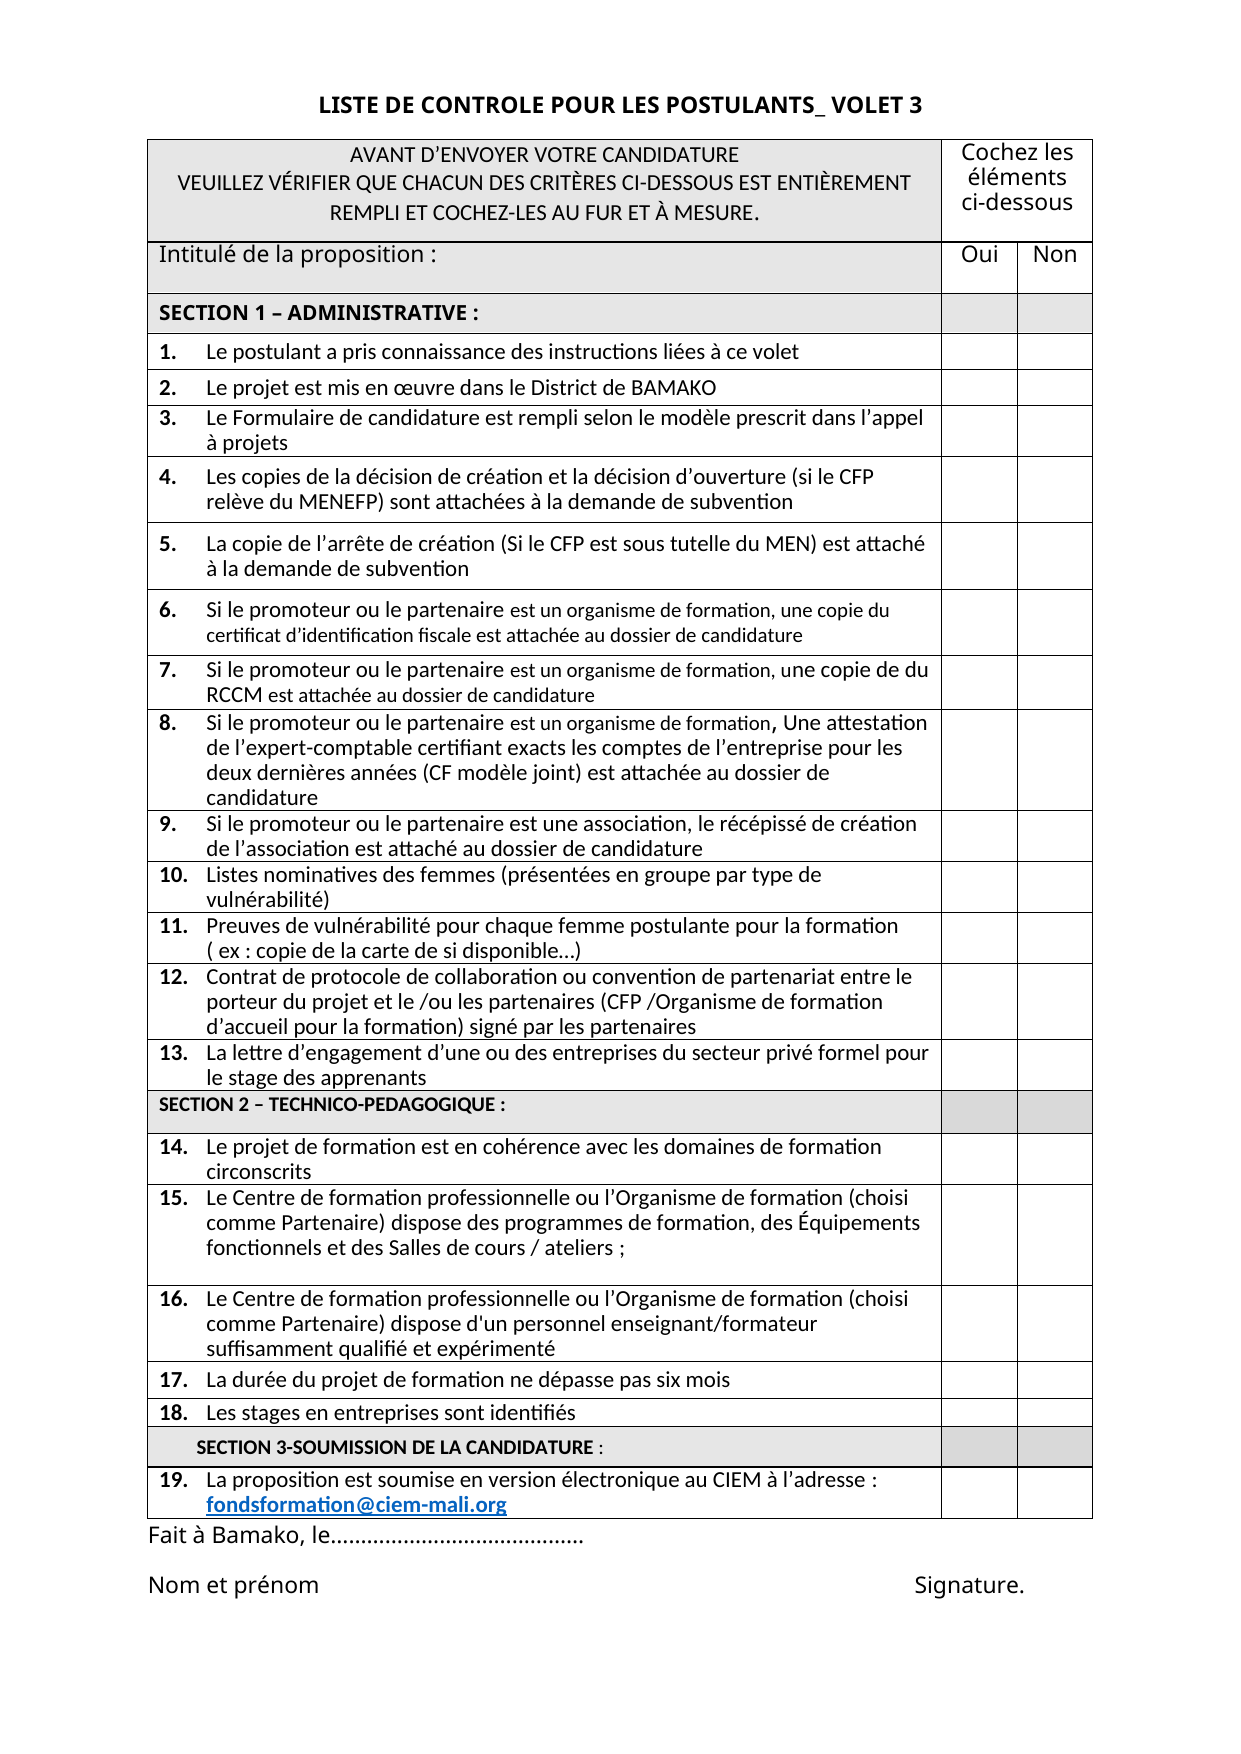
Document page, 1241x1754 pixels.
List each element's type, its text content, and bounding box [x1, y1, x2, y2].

table_cell SECTION 3-SOUMISSION DE LA CANDIDATURE : [148, 1427, 941, 1466]
table_cell La copie de l’arrête de création (Si le CFP est sous tutelle du MEN) est attaché à la demande de subvention [148, 523, 941, 589]
table_cell Preuves de vulnérabilité pour chaque femme postulante pour la formation ( ex : copie de la carte de si disponible…) [148, 913, 941, 963]
table_cell [942, 1091, 1017, 1133]
table_cell Les copies de la décision de création et la décision d’ouverture (si le CFP relève du MENEFP) sont attachées à la demande de subvention [148, 457, 941, 522]
text LISTE DE CONTROLE POUR LES POSTULANTS_ VOLET 3 [148, 89, 1093, 120]
table_cell La durée du projet de formation ne dépasse pas six mois [148, 1362, 941, 1398]
table_cell SECTION 1 – ADMINISTRATIVE : [148, 294, 941, 332]
table_cell [942, 1362, 1017, 1398]
table_cell [1018, 1362, 1092, 1398]
table_cell [942, 811, 1017, 861]
table_cell [1018, 913, 1092, 963]
table_cell [942, 1185, 1017, 1285]
table_cell [942, 1399, 1017, 1426]
table_cell [942, 1040, 1017, 1090]
table_cell [942, 913, 1017, 963]
table_cell [942, 406, 1017, 456]
table_cell Le projet de formation est en cohérence avec les domaines de formation circonscrits [148, 1134, 941, 1184]
table_cell Les stages en entreprises sont identifiés [148, 1399, 941, 1426]
table_cell [942, 710, 1017, 810]
table_cell La lettre d’engagement d’une ou des entreprises du secteur privé formel pour le stage des apprenants [148, 1040, 941, 1090]
table_cell [942, 590, 1017, 655]
text Fait à Bamako, le…………………………………… [148, 1519, 1093, 1550]
table_cell Le Centre de formation professionnelle ou l’Organisme de formation (choisi comme Partenaire) dispose d'un personnel enseignant/formateur suffisamment qualifié et expérimenté [148, 1286, 941, 1361]
table_cell Si le promoteur ou le partenaire est un organisme de formation, une copie du certificat d’identification fiscale est attachée au dossier de candidature [148, 590, 941, 655]
table_cell Le projet est mis en œuvre dans le District de BAMAKO [148, 370, 941, 405]
table_cell [942, 862, 1017, 912]
table_cell [1018, 710, 1092, 810]
table_cell [1018, 1399, 1092, 1426]
table_cell Le Centre de formation professionnelle ou l’Organisme de formation (choisi comme Partenaire) dispose des programmes de formation, des Équipements fonctionnels et des Salles de cours / ateliers ; [148, 1185, 941, 1285]
table_cell [1018, 1468, 1092, 1517]
table_cell [942, 1427, 1017, 1466]
table_cell [1018, 1427, 1092, 1466]
table_cell [1018, 1134, 1092, 1184]
table_cell [1018, 590, 1092, 655]
table_cell Listes nominatives des femmes (présentées en groupe par type de vulnérabilité) [148, 862, 941, 912]
table_cell Si le promoteur ou le partenaire est un organisme de formation, Une attestation de l’expert-comptable certifiant exacts les comptes de l’entreprise pour les deux dernières années (CF modèle joint) est attachée au dossier de candidature [148, 710, 941, 810]
table_cell [1018, 811, 1092, 861]
table_cell [1018, 294, 1092, 332]
table_cell [942, 457, 1017, 522]
table_cell [1018, 656, 1092, 709]
table_cell Oui [942, 243, 1017, 292]
table_cell [1018, 523, 1092, 589]
table_cell [1018, 1286, 1092, 1361]
table_cell [942, 334, 1017, 368]
table_cell SECTION 2 – TECHNICO-PEDAGOGIQUE : [148, 1091, 941, 1133]
table_cell [942, 294, 1017, 332]
table_cell [1018, 370, 1092, 405]
table_cell [942, 370, 1017, 405]
table_cell La proposition est soumise en version électronique au CIEM à l’adresse : fondsformation@ciem-mali.org [148, 1468, 941, 1517]
table_cell Si le promoteur ou le partenaire est une association, le récépissé de création de l’association est attaché au dossier de candidature [148, 811, 941, 861]
table_cell [1018, 1185, 1092, 1285]
text Nom et prénom Signature. [148, 1569, 1093, 1600]
table_cell [1018, 1040, 1092, 1090]
table_cell [942, 1468, 1017, 1517]
table_cell [1018, 406, 1092, 456]
table_cell Intitulé de la proposition : [148, 243, 941, 292]
table_cell Le Formulaire de candidature est rempli selon le modèle prescrit dans l’appel à projets [148, 406, 941, 456]
table_cell Le postulant a pris connaissance des instructions liées à ce volet [148, 334, 941, 368]
table_cell [942, 656, 1017, 709]
table_cell Non [1018, 243, 1092, 292]
table_cell [1018, 862, 1092, 912]
table_cell [1018, 1091, 1092, 1133]
table_header Avant d’envoyer votre CANDIDATURE veuillez vérifier que chacun des critères CI-DESSOUS EST ENTIÈREMENT REMPLI ET COCHEZ-LES AU FUR ET À MESURE. [148, 140, 941, 241]
table_header Cochez les éléments ci-dessous [942, 140, 1092, 241]
table_cell [1018, 964, 1092, 1039]
table_cell Contrat de protocole de collaboration ou convention de partenariat entre le porteur du projet et le /ou les partenaires (CFP /Organisme de formation d’accueil pour la formation) signé par les partenaires [148, 964, 941, 1039]
table_cell [942, 1134, 1017, 1184]
table_cell Si le promoteur ou le partenaire est un organisme de formation, une copie de du RCCM est attachée au dossier de candidature [148, 656, 941, 709]
table_cell [1018, 334, 1092, 368]
table_cell [942, 1286, 1017, 1361]
table_cell [942, 523, 1017, 589]
table_cell [942, 964, 1017, 1039]
table_cell [1018, 457, 1092, 522]
